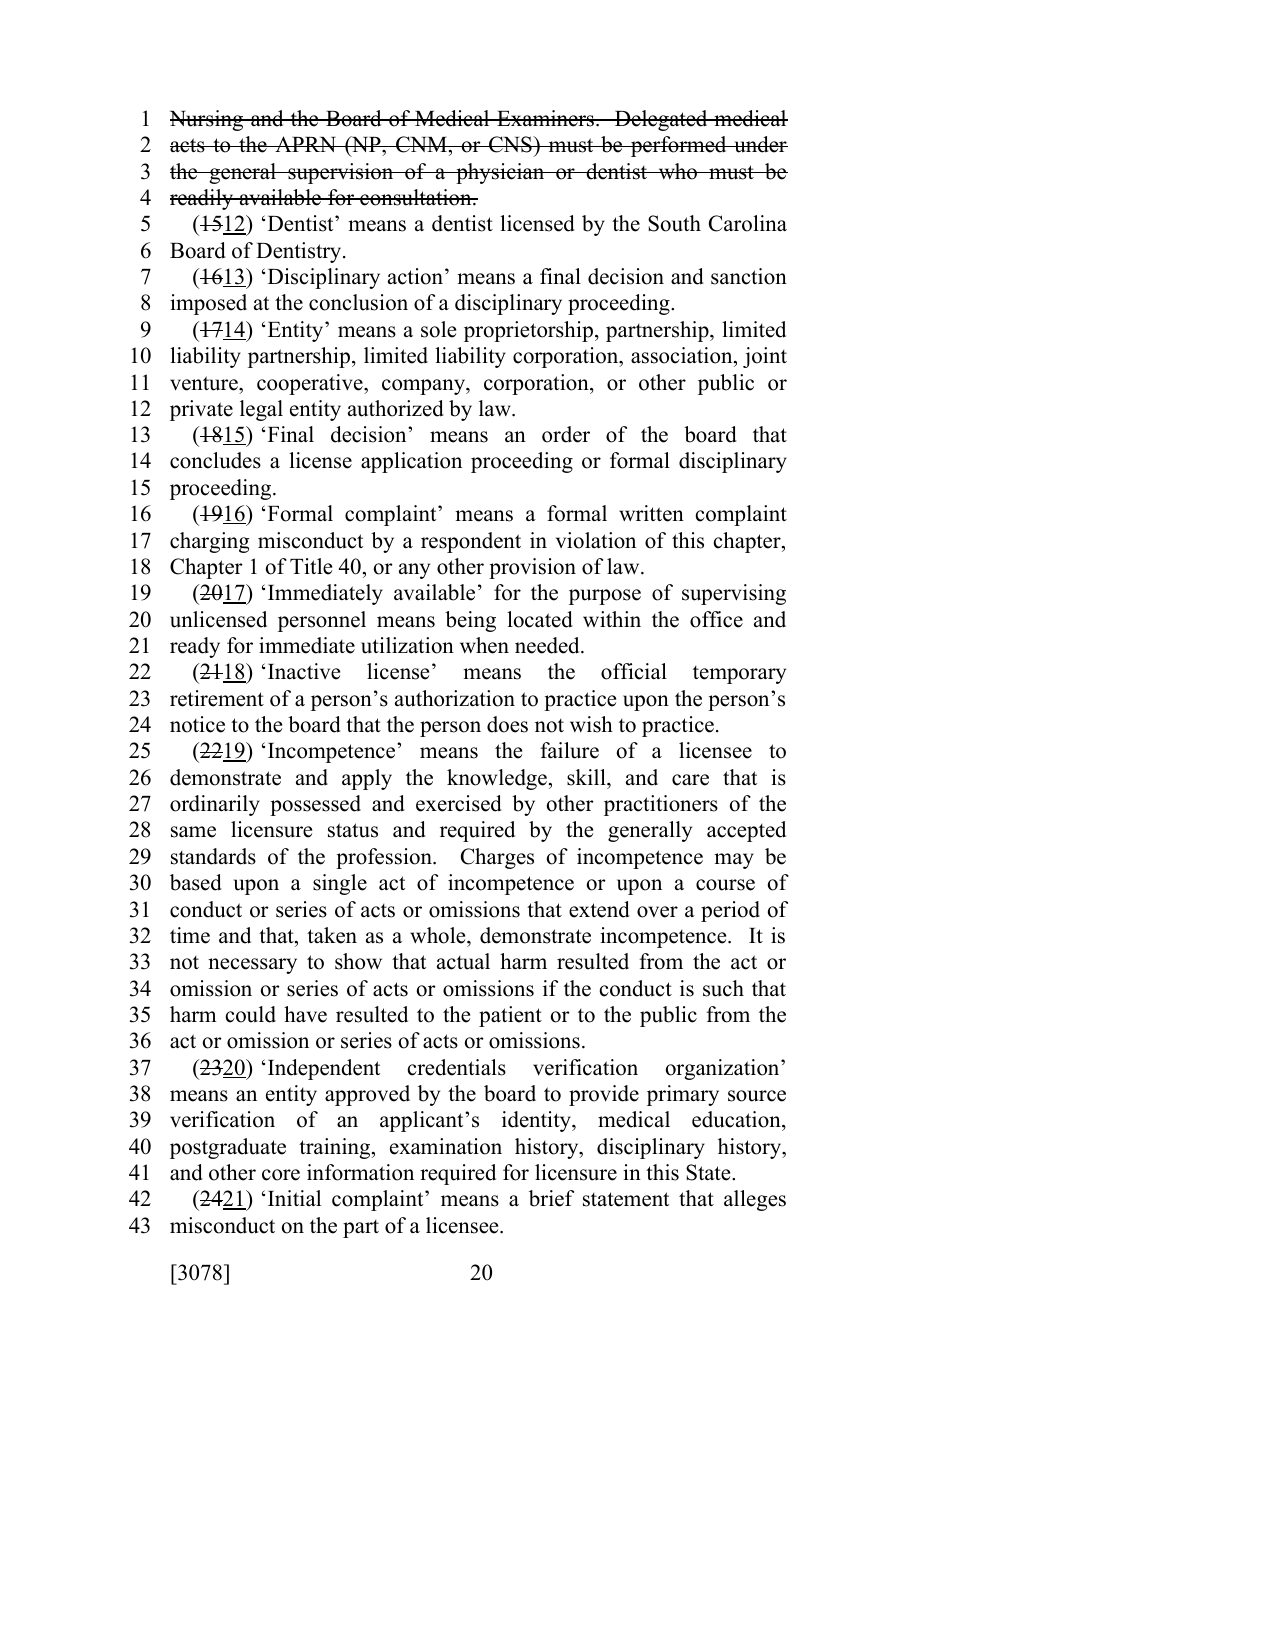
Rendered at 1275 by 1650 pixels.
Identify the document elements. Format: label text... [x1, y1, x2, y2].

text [169, 120, 787, 146]
text (1916) ‘Formal complaint’ means a formal written complaint charging misconduct by a respondent in violation of this chapter, Chapter 1 of Title 40, or any other provision of law. [169, 500, 787, 579]
text (1815) ‘Final decision’ means an order of the board that concludes a license application proceeding or formal disciplinary proceeding. [169, 421, 787, 500]
text (2320) ‘Independent credentials verification organization’ means an entity approved by the board to provide primary source verification of an applicant’s identity, medical education, postgraduate training, examination history, disciplinary history, and other core information required for licensure in this State. [169, 1054, 787, 1186]
text (2421) ‘Initial complaint’ means a brief statement that alleges misconduct on the part of a licensee. [169, 1186, 787, 1238]
text (2118) ‘Inactive license’ means the official temporary retirement of a person’s authorization to practice upon the person’s notice to the board that the person does not wish to practice. [169, 658, 787, 737]
text (1512) ‘Dentist’ means a dentist licensed by the South Carolina Board of Dentistry. [169, 210, 787, 263]
text (2017) ‘Immediately available’ for the purpose of supervising unlicensed personnel means being located within the office and ready for immediate utilization when needed. [169, 579, 787, 658]
text (2219) ‘Incompetence’ means the failure of a licensee to demonstrate and apply the knowledge, skill, and care that is ordinarily possessed and exercised by other practitioners of the same licensure status and required by the generally accepted standards of the profession. Charges of incompetence may be based upon a single act of incompetence or upon a course of conduct or series of acts or omissions that extend over a period of time and that, taken as a whole, demonstrate incompetence. It is not necessary to show that actual harm resulted from the act or omission or series of acts or omissions if the conduct is such that harm could have resulted to the patient or to the public from the act or omission or series of acts or omissions. [169, 737, 787, 1054]
text (1714) ‘Entity’ means a sole proprietorship, partnership, limited liability partnership, limited liability corporation, association, joint venture, cooperative, company, corporation, or other public or private legal entity authorized by law. [169, 316, 787, 421]
text (1613) ‘Disciplinary action’ means a final decision and sanction imposed at the conclusion of a disciplinary proceeding. [169, 263, 787, 316]
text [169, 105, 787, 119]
